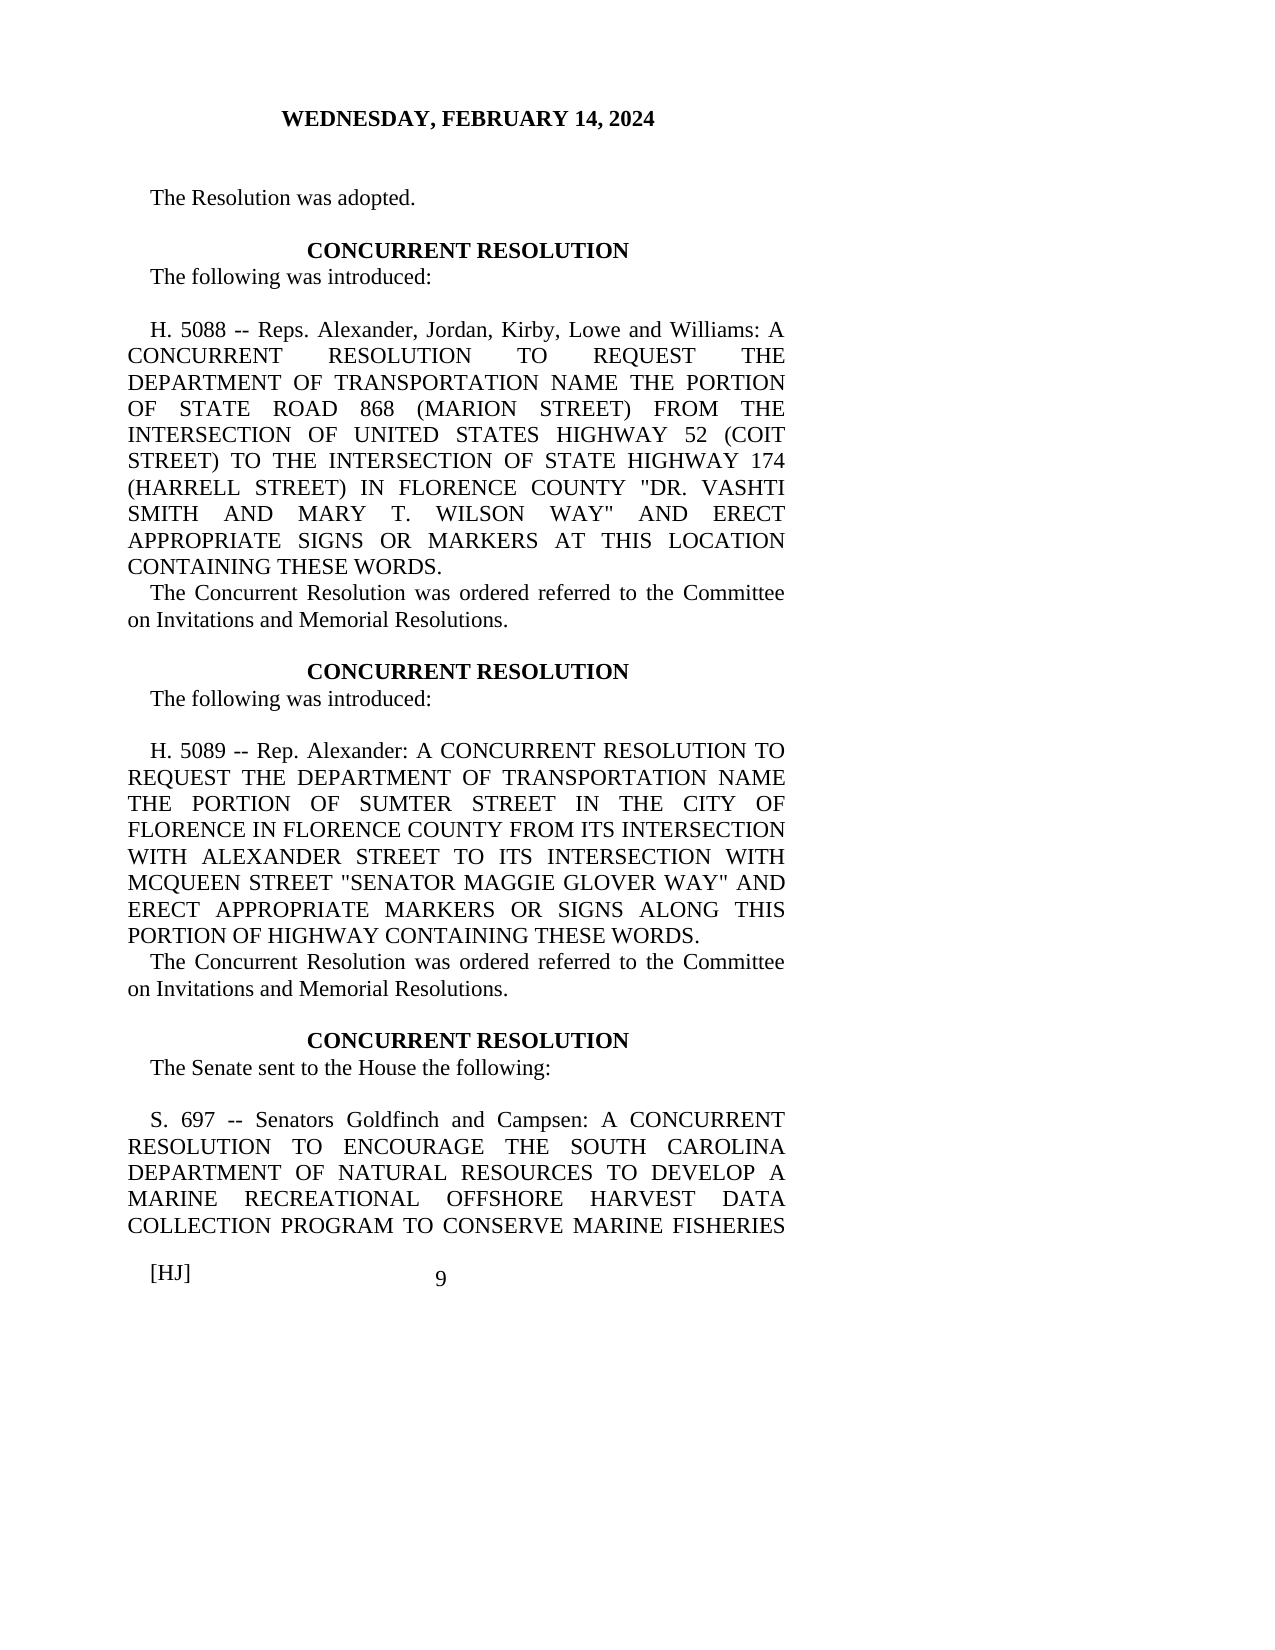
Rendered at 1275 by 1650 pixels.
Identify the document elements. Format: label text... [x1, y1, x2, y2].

text The Resolution was adopted. [127, 184, 786, 210]
text The Concurrent Resolution was ordered referred to the Committee on Invitations and Memorial Resolutions. [127, 948, 786, 1001]
text The following was introduced: [127, 685, 786, 711]
text H. 5089 -- Rep. Alexander: A CONCURRENT RESOLUTION TO REQUEST THE DEPARTMENT OF TRANSPORTATION NAME THE PORTION OF SUMTER STREET IN THE CITY OF FLORENCE IN FLORENCE COUNTY FROM ITS INTERSECTION WITH ALEXANDER STREET TO ITS INTERSECTION WITH MCQUEEN STREET "SENATOR MAGGIE GLOVER WAY" AND ERECT APPROPRIATE MARKERS OR SIGNS ALONG THIS PORTION OF HIGHWAY CONTAINING THESE WORDS. [127, 737, 786, 948]
text CONCURRENT RESOLUTION [127, 237, 786, 263]
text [127, 1106, 786, 1238]
text The Senate sent to the House the following: [127, 1054, 786, 1080]
text H. 5088 -- Reps. Alexander, Jordan, Kirby, Lowe and Williams: A CONCURRENT RESOLUTION TO REQUEST THE DEPARTMENT OF TRANSPORTATION NAME THE PORTION OF STATE ROAD 868 (MARION STREET) FROM THE INTERSECTION OF UNITED STATES HIGHWAY 52 (COIT STREET) TO THE INTERSECTION OF STATE HIGHWAY 174 (HARRELL STREET) IN FLORENCE COUNTY "DR. VASHTI SMITH AND MARY T. WILSON WAY" AND ERECT APPROPRIATE SIGNS OR MARKERS AT THIS LOCATION CONTAINING THESE WORDS. [127, 316, 786, 579]
text The Concurrent Resolution was ordered referred to the Committee on Invitations and Memorial Resolutions. [127, 579, 786, 632]
text CONCURRENT RESOLUTION [127, 1027, 786, 1054]
text The following was introduced: [127, 263, 786, 289]
text CONCURRENT RESOLUTION [127, 658, 786, 685]
